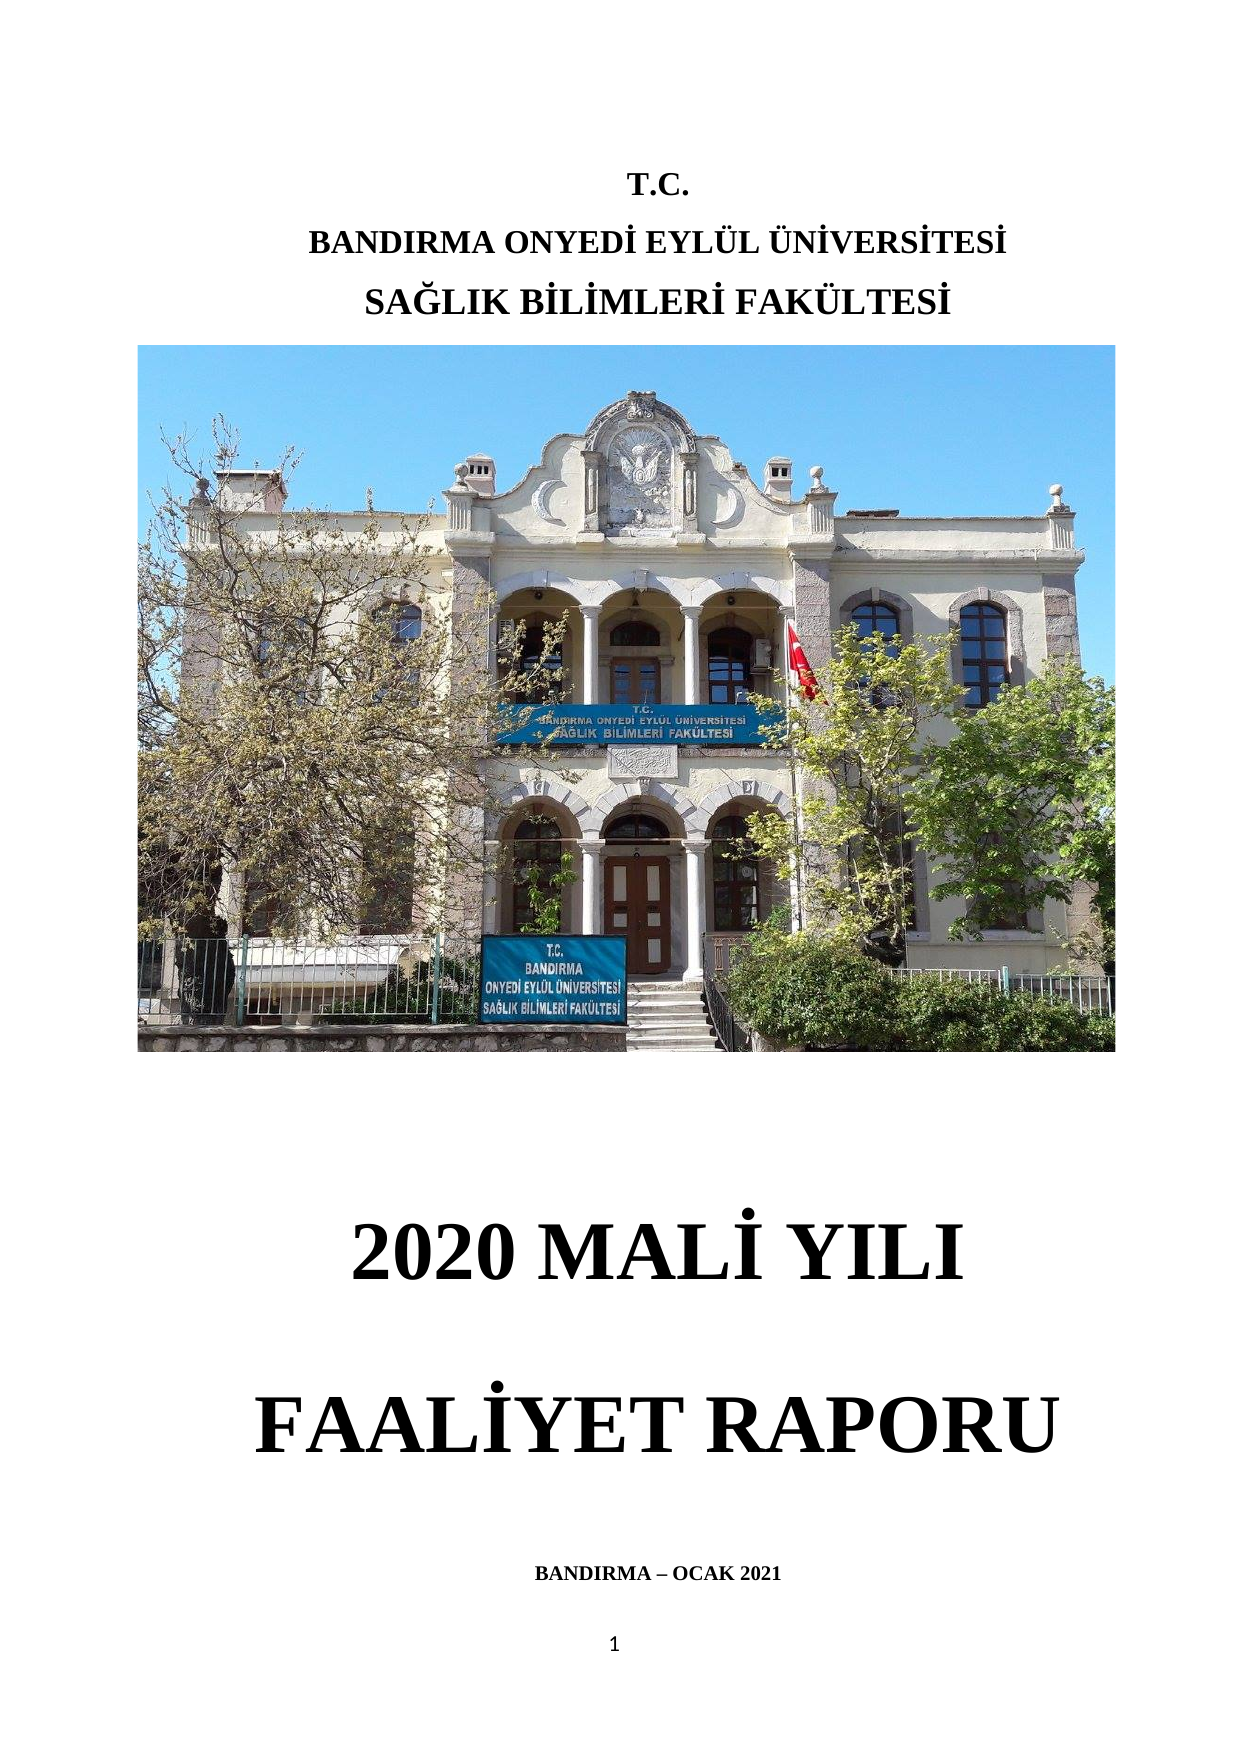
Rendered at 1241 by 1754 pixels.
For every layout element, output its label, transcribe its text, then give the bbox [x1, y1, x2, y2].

subtitle FAALİYET RAPORU [225, 1374, 1091, 1470]
subtitle T.C. [225, 164, 1091, 203]
subtitle BANDIRMA – OCAK 2021 [225, 1561, 1091, 1585]
subtitle 2020 MALİ YILI [225, 1202, 1091, 1298]
subtitle SAĞLIK BİLİMLERİ FAKÜLTESİ [225, 279, 1091, 323]
subtitle BANDIRMA ONYEDİ EYLÜL ÜNİVERSİTESİ [225, 222, 1091, 260]
picture [137, 345, 1116, 1051]
